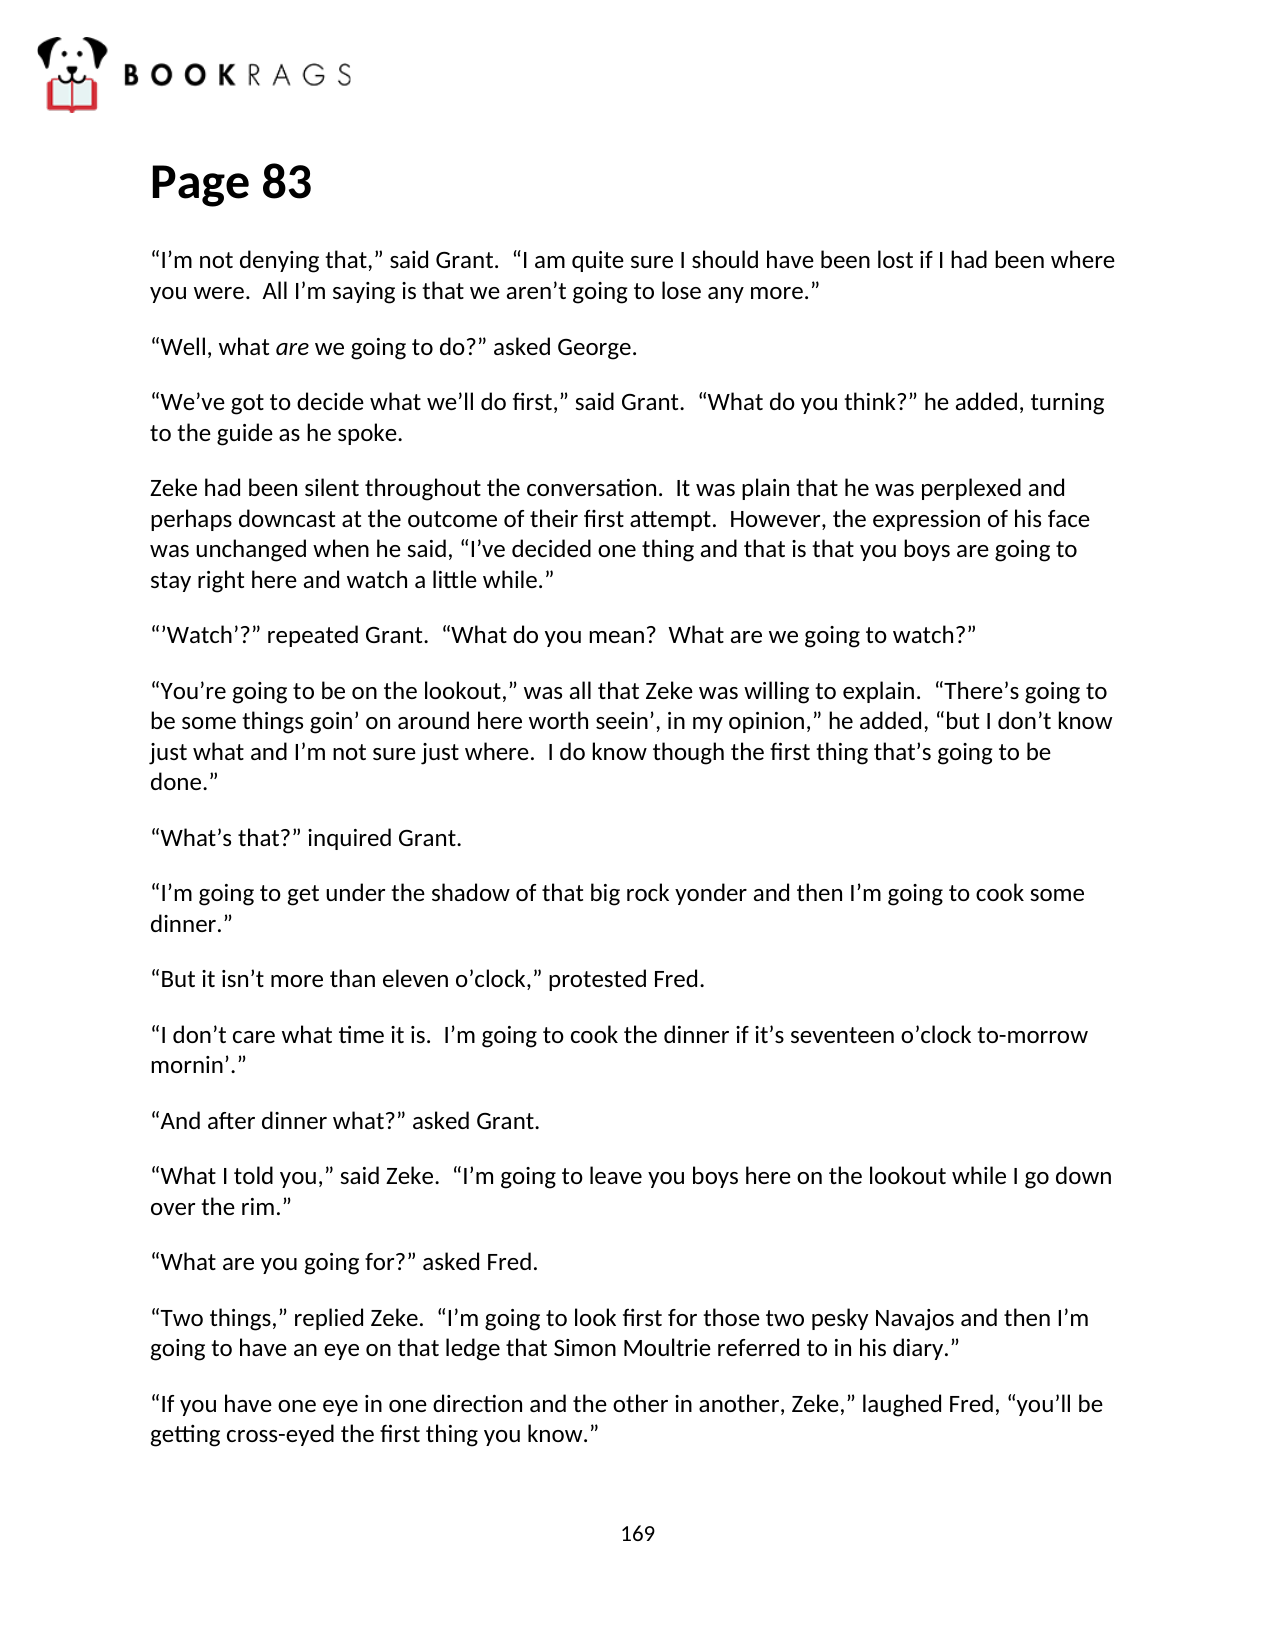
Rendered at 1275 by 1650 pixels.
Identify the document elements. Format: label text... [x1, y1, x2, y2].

text “What’s that?” inquired Grant. [150, 822, 1125, 852]
text “Well, what are we going to do?” asked George. [150, 331, 1125, 361]
text “We’ve got to decide what we’ll do first,” said Grant. “What do you think?” he added, turning to the guide as he spoke. [150, 386, 1125, 447]
text “I’m going to get under the shadow of that big rock yonder and then I’m going to cook some dinner.” [150, 877, 1125, 938]
picture [37, 37, 351, 113]
text “Two things,” replied Zeke. “I’m going to look first for those two pesky Navajos and then I’m going to have an eye on that ledge that Simon Moultrie referred to in his diary.” [150, 1302, 1125, 1363]
text “And after dinner what?” asked Grant. [150, 1105, 1125, 1136]
text “But it isn’t more than eleven o’clock,” protested Fred. [150, 963, 1125, 994]
text “I’m not denying that,” said Grant. “I am quite sure I should have been lost if I had been where you were. All I’m saying is that we aren’t going to lose any more.” [150, 244, 1125, 306]
text “What I told you,” said Zeke. “I’m going to leave you boys here on the lookout while I go down over the rim.” [150, 1161, 1125, 1222]
text “I don’t care what time it is. I’m going to cook the dinner if it’s seventeen o’clock to-morrow mornin’.” [150, 1019, 1125, 1080]
text “’Watch’?” repeated Grant. “What do you mean? What are we going to watch?” [150, 619, 1125, 650]
text “You’re going to be on the lookout,” was all that Zeke was willing to explain. “There’s going to be some things goin’ on around here worth seein’, in my opinion,” he added, “but I don’t know just what and I’m not sure just where. I do know though the first thing that’s going to be done.” [150, 675, 1125, 797]
text “What are you going for?” asked Fred. [150, 1247, 1125, 1277]
text Zeke had been silent throughout the conversation. It was plain that he was perplexed and perhaps downcast at the outcome of their first attempt. However, the expression of his face was unchanged when he said, “I’ve decided one thing and that is that you boys are going to stay right here and watch a little while.” [150, 472, 1125, 594]
text “If you have one eye in one direction and the other in another, Zeke,” laughed Fred, “you’ll be getting cross-eyed the first thing you know.” [150, 1388, 1125, 1449]
text Page 83 [150, 150, 1125, 211]
